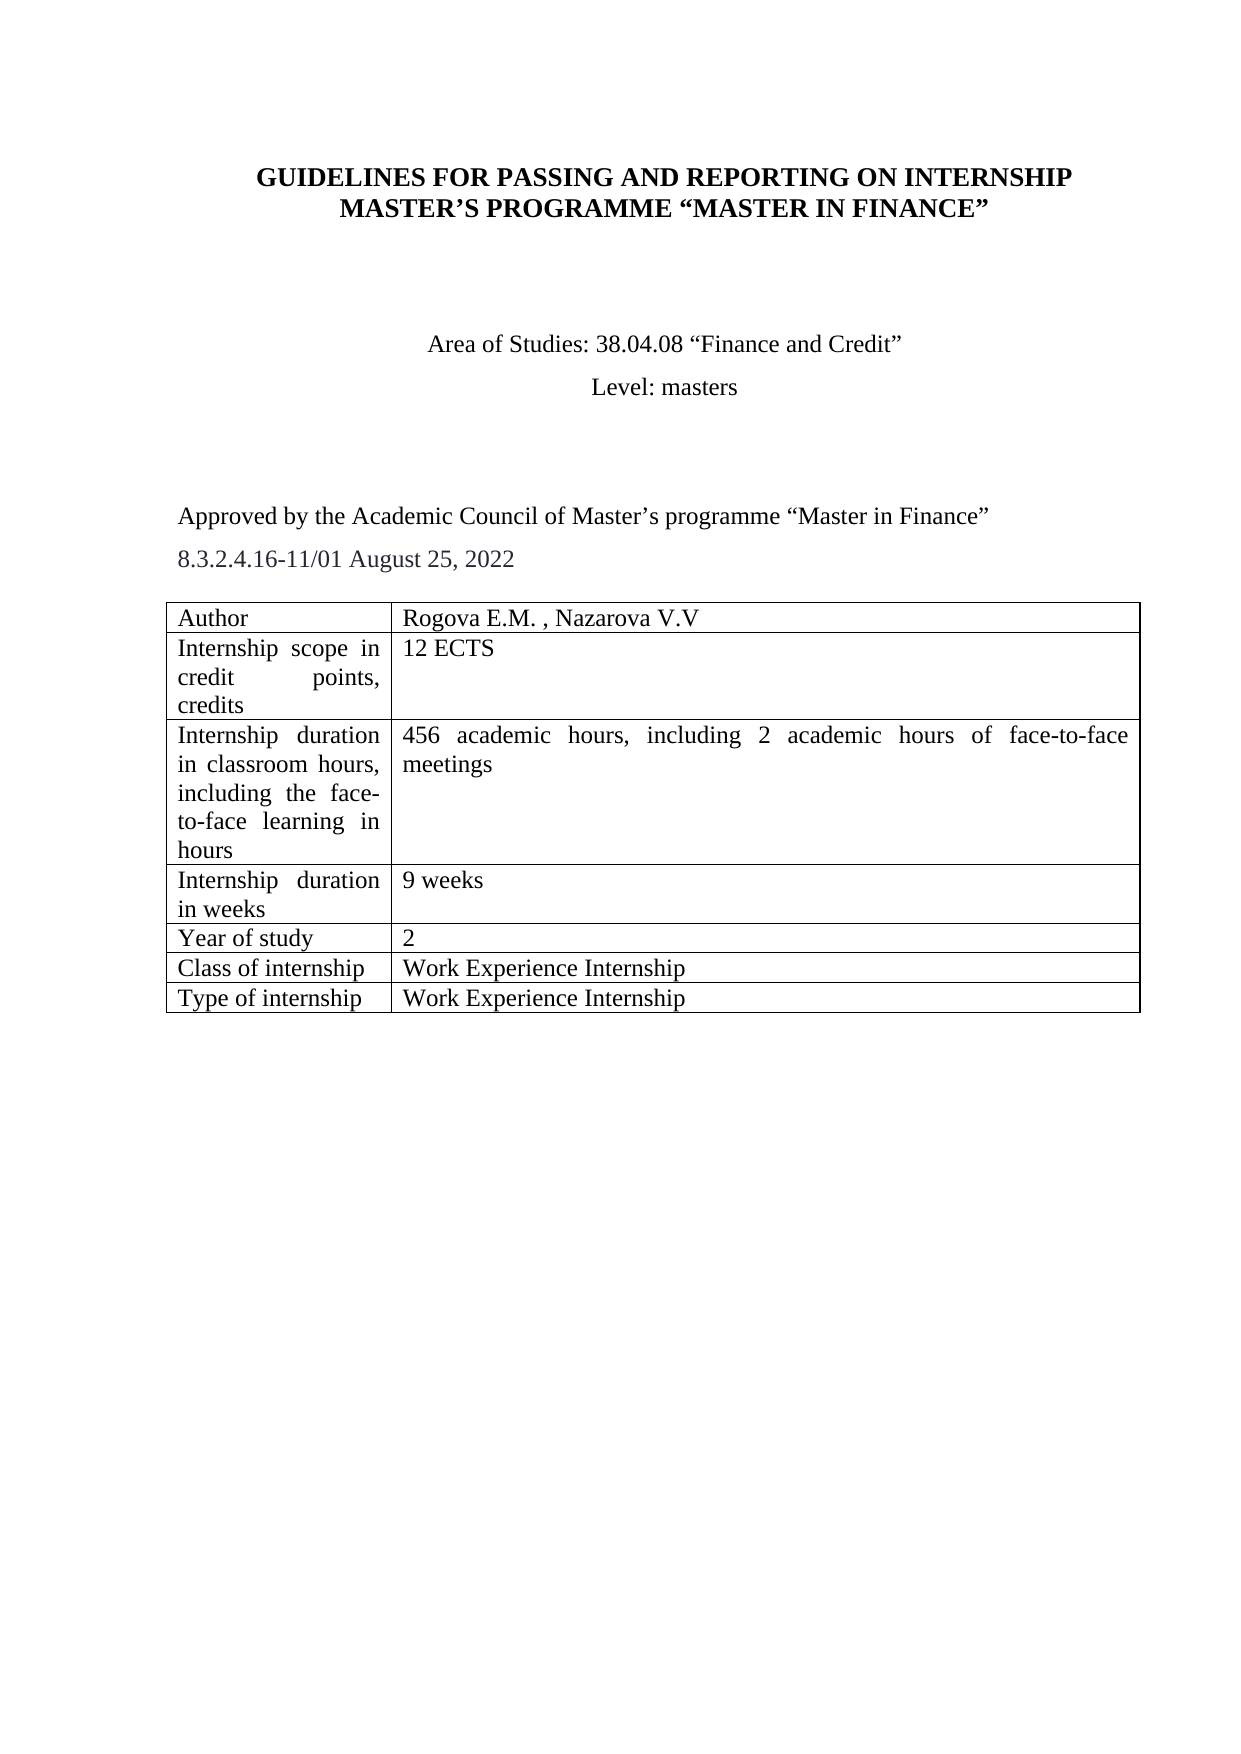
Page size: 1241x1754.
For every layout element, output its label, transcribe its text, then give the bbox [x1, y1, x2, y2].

table_cell Work Experience Internship [392, 953, 1139, 982]
table_cell 456 academic hours, including 2 academic hours of face-to-face meetings [392, 720, 1139, 864]
table_cell Class of internship [167, 953, 391, 982]
table_cell 12 ECTS [392, 633, 1139, 719]
table_cell Type of internship [167, 983, 391, 1012]
table_cell Year of study [167, 924, 391, 952]
table_cell Work Experience Internship [392, 983, 1139, 1012]
table_cell 9 weeks [392, 865, 1139, 922]
text Approved by the Academic Council of Master’s programme “Master in Finance” [177, 501, 1152, 530]
text MASTER’S PROGRAMME “MASTER IN FINANCE” [177, 192, 1152, 223]
table_cell Internship scope in credit points, credits [167, 633, 391, 719]
table_cell 2 [392, 924, 1139, 952]
table_cell Internship duration in classroom hours, including the face-to-face learning in hours [167, 720, 391, 864]
text Level: masters [177, 372, 1152, 401]
table_cell Internship duration in weeks [167, 865, 391, 922]
text GUIDELINES FOR PASSING AND REPORTING ON INTERNSHIP [177, 161, 1152, 192]
table_header Author [167, 603, 391, 632]
text 8.3.2.4.16-11/01 August 25, 2022 [177, 544, 1152, 573]
table_header Rogova E.M. , Nazarova V.V [392, 603, 1139, 632]
text Area of Studies: 38.04.08 “Finance and Credit” [177, 329, 1152, 358]
